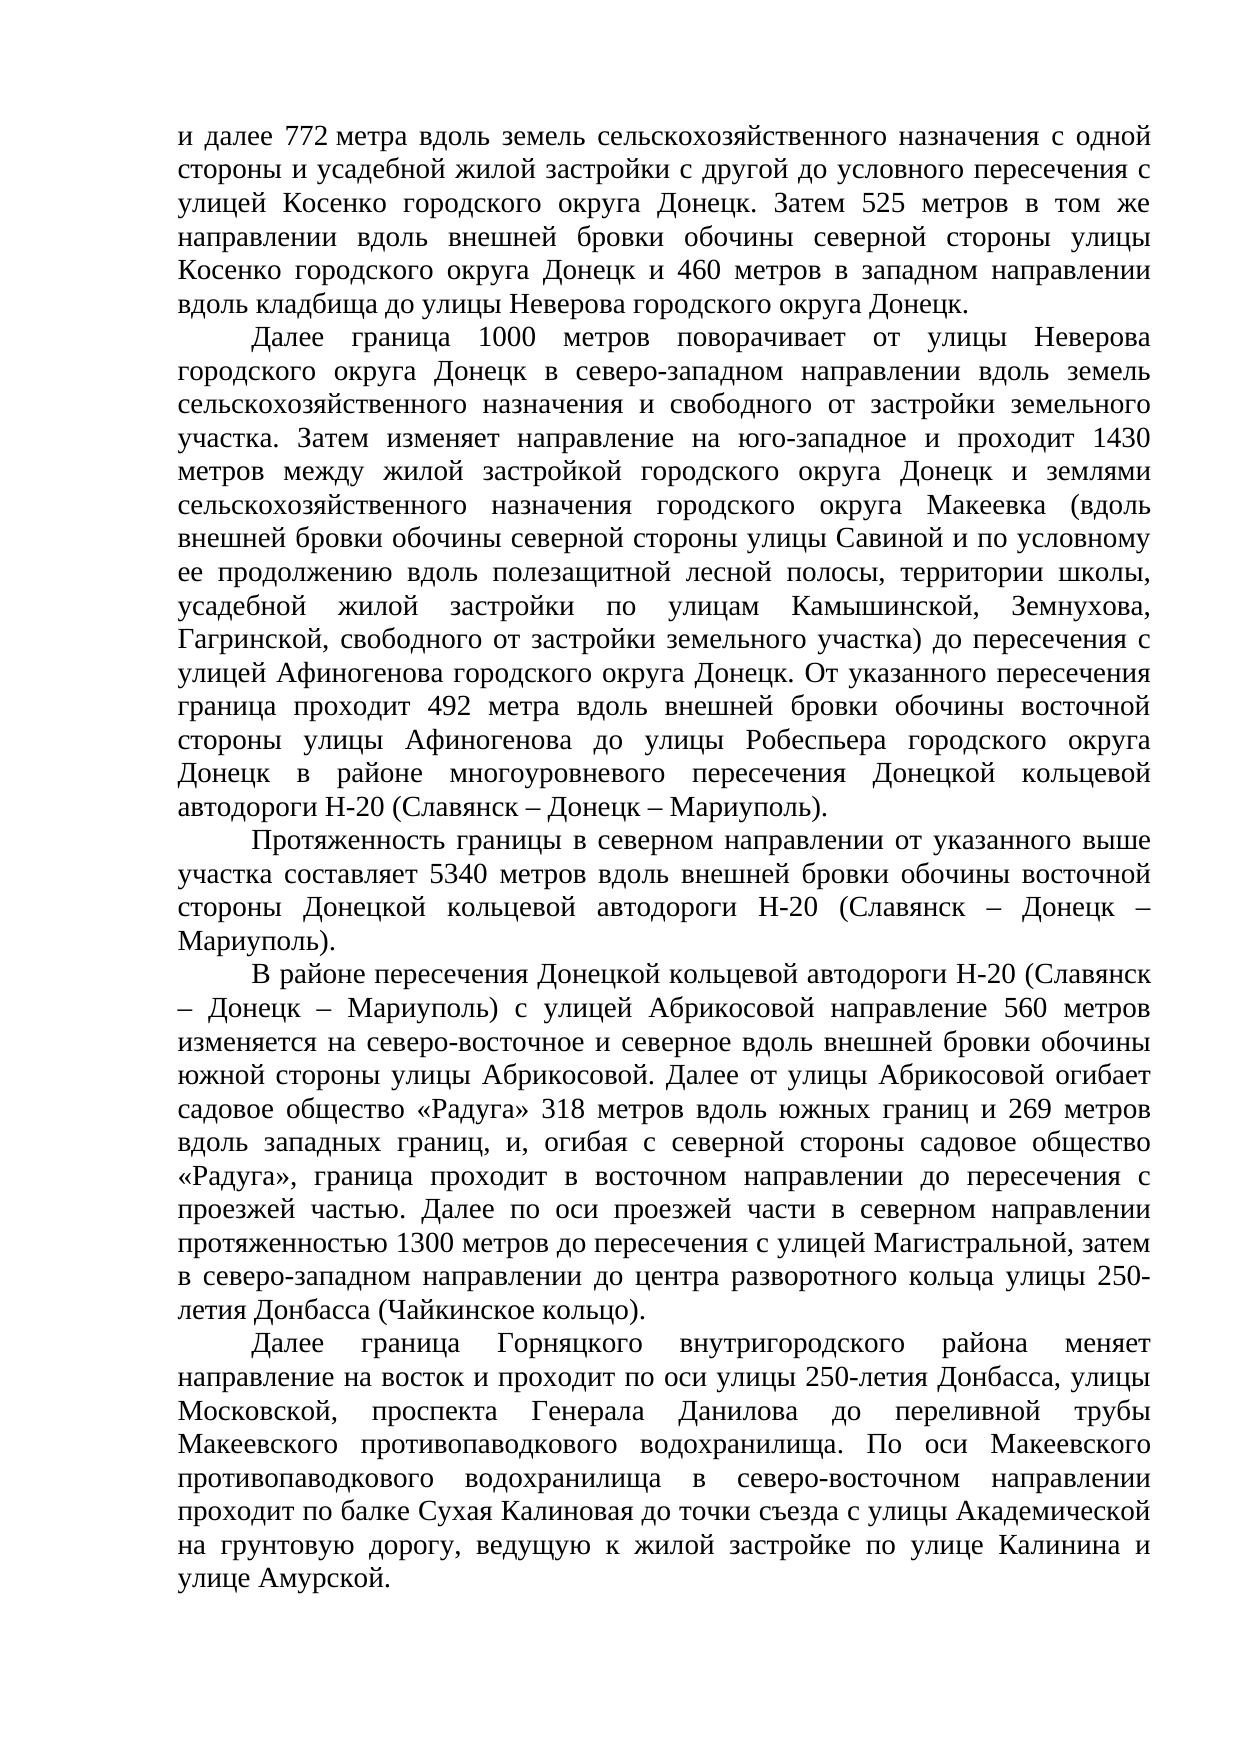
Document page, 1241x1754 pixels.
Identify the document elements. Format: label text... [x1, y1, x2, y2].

text В районе пересечения Донецкой кольцевой автодороги Н-20 (Славянск – Донецк – Мариуполь) с улицей Абрикосовой направление 560 метров изменяется на северо-восточное и северное вдоль внешней бровки обочины южной стороны улицы Абрикосовой. Далее от улицы Абрикосовой огибает садовое общество «Радуга» 318 метров вдоль южных границ и 269 метров вдоль западных границ, и, огибая с северной стороны садовое общество «Радуга», граница проходит в восточном направлении до пересечения с проезжей частью. Далее по оси проезжей части в северном направлении протяженностью 1300 метров до пересечения с улицей Магистральной, затем в северо-западном направлении до центра разворотного кольца улицы 250-летия Донбасса (Чайкинское кольцо). [177, 957, 1152, 1326]
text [177, 118, 1152, 319]
text Далее граница Горняцкого внутригородского района меняет направление на восток и проходит по оси улицы 250-летия Донбасса, улицы Московской, проспекта Генерала Данилова до переливной трубы Макеевского противопаводкового водохранилища. По оси Макеевского противопаводкового водохранилища в северо-восточном направлении проходит по балке Сухая Калиновая до точки съезда с улицы Академической на грунтовую дорогу, ведущую к жилой застройке по улице Калинина и улице Амурской. [177, 1326, 1152, 1594]
text Протяженность границы в северном направлении от указанного выше участка составляет 5340 метров вдоль внешней бровки обочины восточной стороны Донецкой кольцевой автодороги Н-20 (Славянск – Донецк – Мариуполь). [177, 822, 1152, 957]
text Далее граница 1000 метров поворачивает от улицы Неверова городского округа Донецк в северо-западном направлении вдоль земель сельскохозяйственного назначения и свободного от застройки земельного участка. Затем изменяет направление на юго-западное и проходит 1430 метров между жилой застройкой городского округа Донецк и землями сельскохозяйственного назначения городского округа Макеевка (вдоль внешней бровки обочины северной стороны улицы Савиной и по условному ее продолжению вдоль полезащитной лесной полосы, территории школы, усадебной жилой застройки по улицам Камышинской, Земнухова, Гагринской, свободного от застройки земельного участка) до пересечения с улицей Афиногенова городского округа Донецк. От указанного пересечения граница проходит 492 метра вдоль внешней бровки обочины восточной стороны улицы Афиногенова до улицы Робеспьера городского округа Донецк в районе многоуровневого пересечения Донецкой кольцевой автодороги Н-20 (Славянск – Донецк – Мариуполь). [177, 319, 1152, 822]
